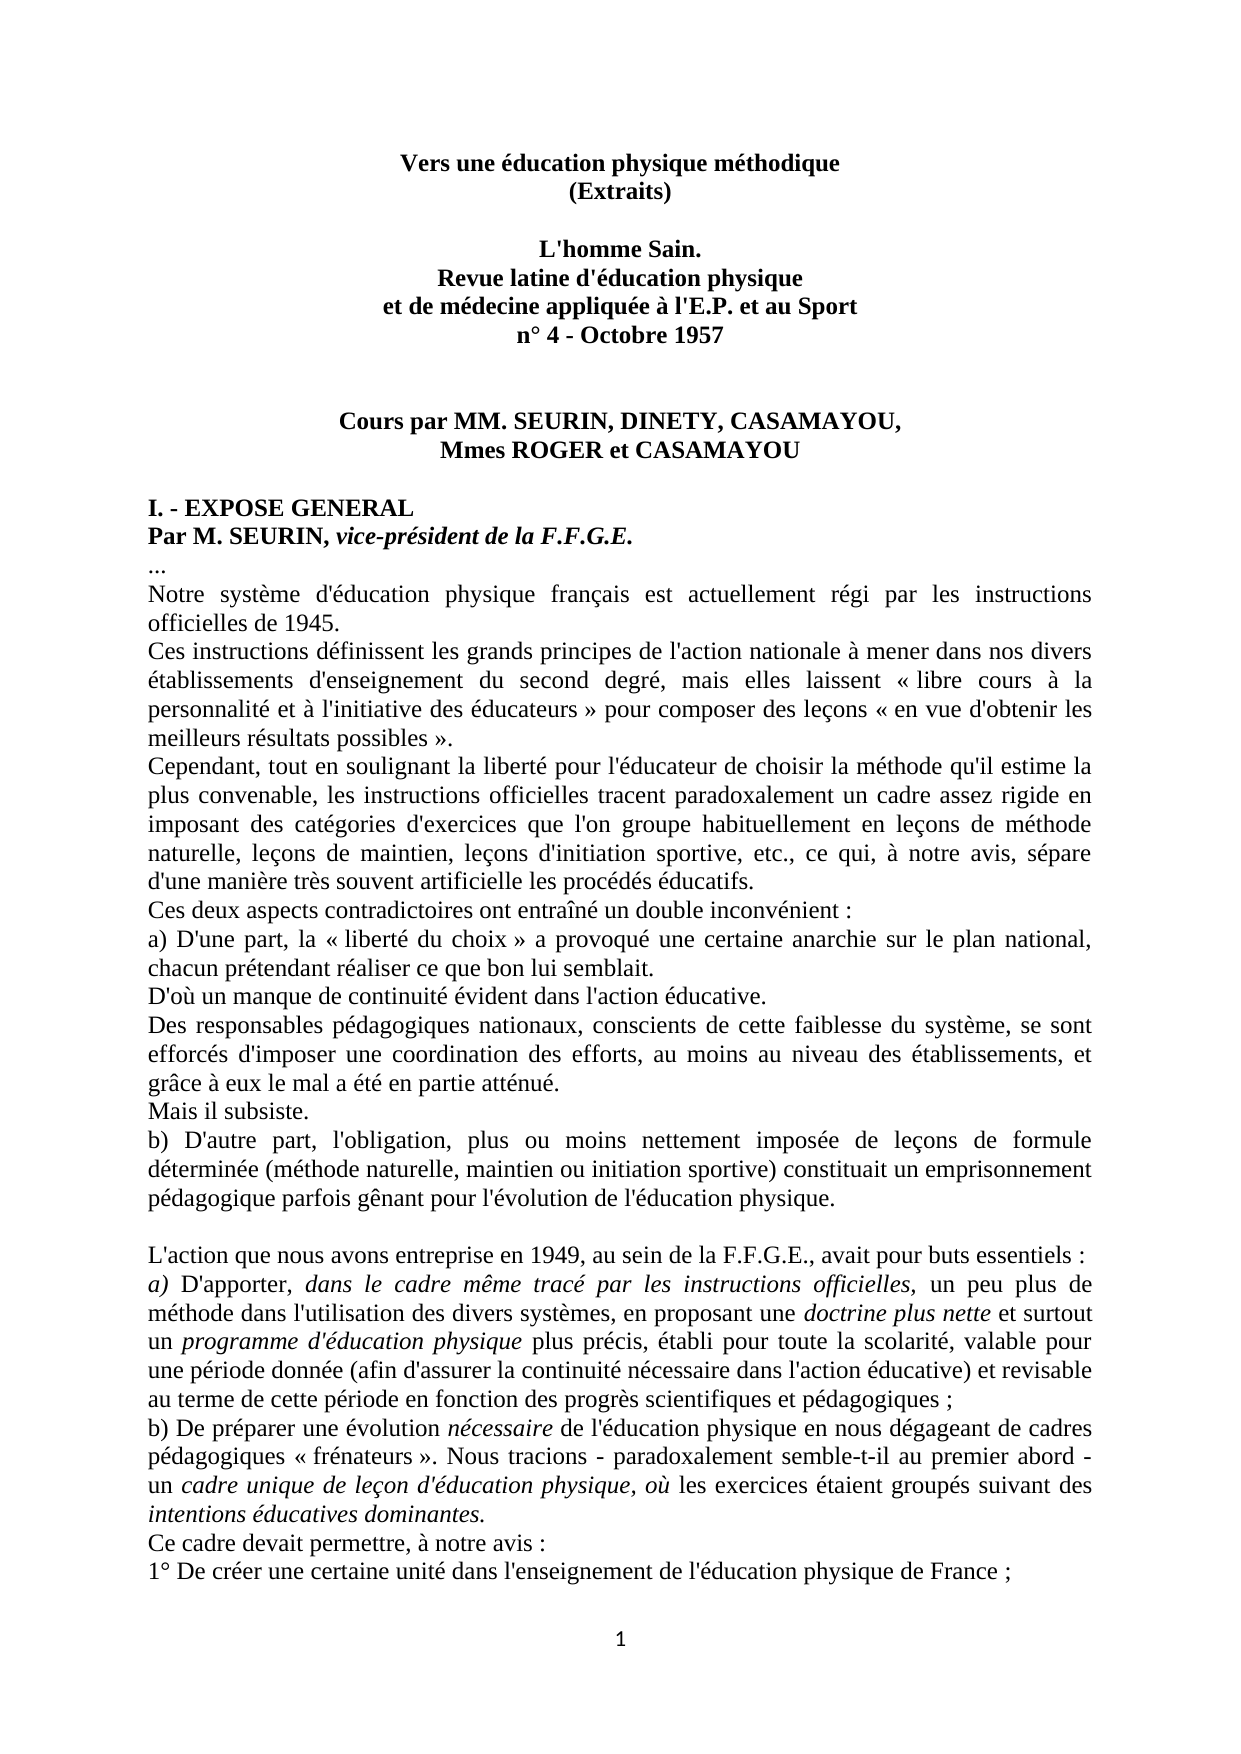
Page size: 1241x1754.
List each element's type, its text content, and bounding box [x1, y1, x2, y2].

text Ces instructions définissent les grands principes de l'action nationale à mener dans nos divers établissements d'enseignement du second degré, mais elles laissent « libre cours à la personnalité et à l'initiative des éducateurs » pour composer des leçons « en vue d'obtenir les meilleurs résultats possibles ». [148, 636, 1093, 751]
text L'homme Sain. [148, 234, 1093, 263]
text a) D'apporter, dans le cadre même tracé par les instructions officielles, un peu plus de méthode dans l'utilisation des divers systèmes, en proposant une doctrine plus nette et surtout un programme d'éducation physique plus précis, établi pour toute la scolarité, valable pour une période donnée (afin d'assurer la continuité nécessaire dans l'action éducative) et revisable au terme de cette période en fonction des progrès scientifiques et pédagogiques ; [148, 1269, 1093, 1413]
text n° 4 - Octobre 1957 [148, 320, 1093, 349]
text Cours par MM. SEURIN, DINETY, CASAMAYOU, [148, 406, 1093, 435]
text Ce cadre devait permettre, à notre avis : [148, 1528, 1093, 1556]
text et de médecine appliquée à l'E.P. et au Sport [148, 291, 1093, 320]
text Par M. SEURIN, vice-président de la F.F.G.E. [148, 521, 1093, 550]
text Notre système d'éducation physique français est actuellement régi par les instructions officielles de 1945. [148, 579, 1093, 636]
text Revue latine d'éducation physique [148, 263, 1093, 291]
text a) D'une part, la « liberté du choix » a provoqué une certaine anarchie sur le plan national, chacun prétendant réaliser ce que bon lui semblait. [148, 924, 1093, 981]
text Ces deux aspects contradictoires ont entraîné un double inconvénient : [148, 895, 1093, 924]
text Mais il subsiste. [148, 1096, 1093, 1125]
text Mmes ROGER et CASAMAYOU [148, 435, 1093, 464]
text b) De préparer une évolution nécessaire de l'éducation physique en nous dégageant de cadres pédagogiques « frénateurs ». Nous tracions - paradoxalement semble-t-il au premier abord - un cadre unique de leçon d'éducation physique, où les exercices étaient groupés suivant des intentions éducatives dominantes. [148, 1413, 1093, 1528]
text b) D'autre part, l'obligation, plus ou moins nettement imposée de leçons de formule déterminée (méthode naturelle, maintien ou initiation sportive) constituait un emprisonnement pédagogique parfois gênant pour l'évolution de l'éducation physique. [148, 1125, 1093, 1211]
text Des responsables pédagogiques nationaux, conscients de cette faiblesse du système, se sont efforcés d'imposer une coordination des efforts, au moins au niveau des établissements, et grâce à eux le mal a été en partie atténué. [148, 1010, 1093, 1096]
text I. - EXPOSE GENERAL [148, 493, 1093, 521]
text (Extraits) [148, 176, 1093, 205]
text L'action que nous avons entreprise en 1949, au sein de la F.F.G.E., avait pour buts essentiels : [148, 1240, 1093, 1269]
text ... [148, 550, 1093, 579]
text D'où un manque de continuité évident dans l'action éducative. [148, 981, 1093, 1010]
text Cependant, tout en soulignant la liberté pour l'éducateur de choisir la méthode qu'il estime la plus convenable, les instructions officielles tracent paradoxalement un cadre assez rigide en imposant des catégories d'exercices que l'on groupe habituellement en leçons de méthode naturelle, leçons de maintien, leçons d'initiation sportive, etc., ce qui, à notre avis, sépare d'une manière très souvent artificielle les procédés éducatifs. [148, 751, 1093, 895]
text 1° De créer une certaine unité dans l'enseignement de l'éducation physique de France ; [148, 1556, 1093, 1585]
text Vers une éducation physique méthodique [148, 148, 1093, 176]
